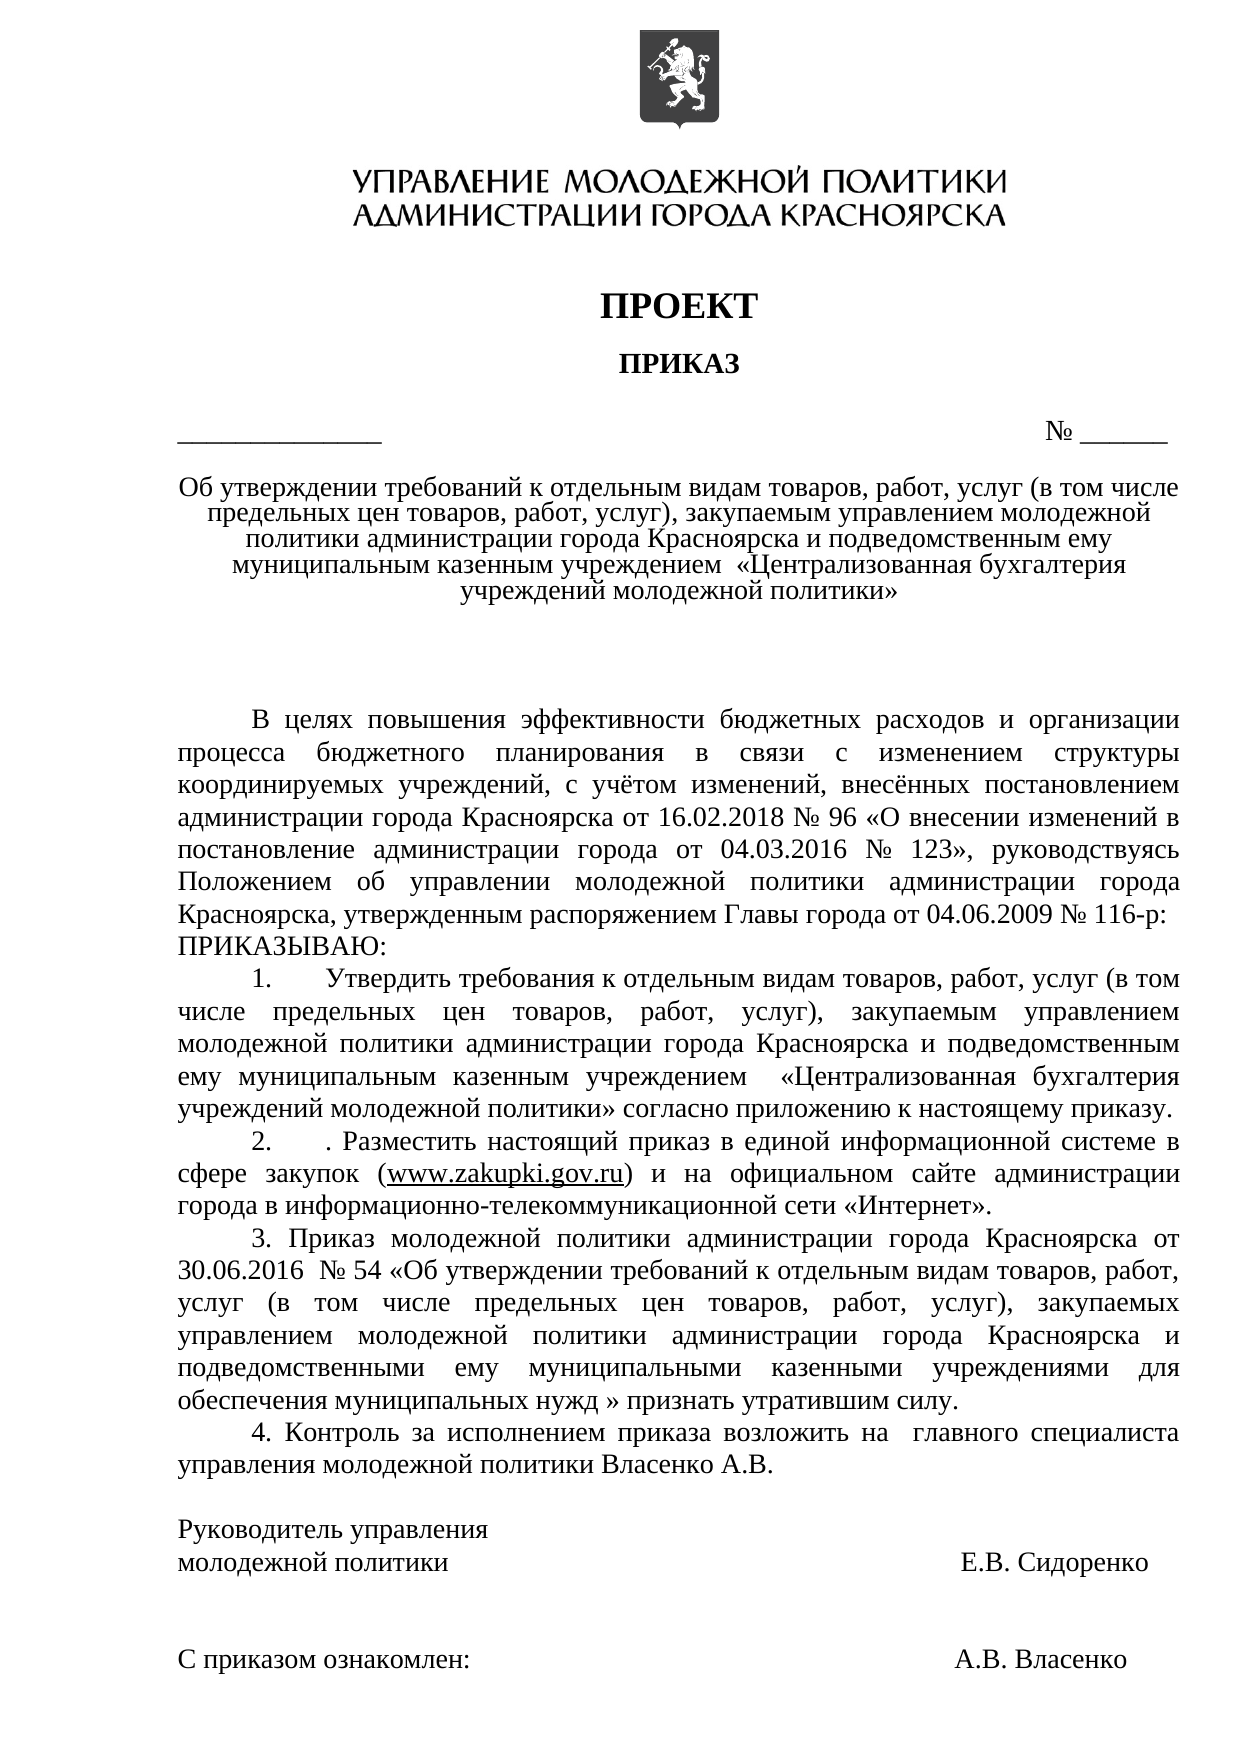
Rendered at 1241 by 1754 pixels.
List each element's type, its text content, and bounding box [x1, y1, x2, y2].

picture [352, 165, 1006, 227]
text ______________ № ______ [177, 413, 1181, 447]
list . Разместить настоящий приказ в единой информационной системе в сфере закупок (www.zakupki.gov.ru) и на официальном сайте администрации города в информационно-телекоммуникационной сети «Интернет». [177, 1123, 1181, 1221]
text ПРОЕКТ [177, 284, 1181, 327]
text 3. Приказ молодежной политики администрации города Красноярска от 30.06.2016 № 54 «Об утверждении требований к отдельным видам товаров, работ, услуг (в том числе предельных цен товаров, работ, услуг), закупаемых управлением молодежной политики администрации города Красноярска и подведомственными ему муниципальными казенными учреждениями для обеспечения муниципальных нужд » признать утратившим силу. [177, 1221, 1181, 1415]
text 4. Контроль за исполнением приказа возложить на главного специалиста управления молодежной политики Власенко А.В. [177, 1415, 1181, 1480]
title Руководитель управления [177, 1512, 1181, 1545]
text Об утверждении требований к отдельным видам товаров, работ, услуг (в том числе предельных цен товаров, работ, услуг), закупаемым управлением молодежной политики администрации города Красноярска и подведомственным ему муниципальным казенным учреждением «Централизованная бухгалтерия учреждений молодежной политики» [177, 476, 1181, 605]
text ПРИКАЗ [177, 346, 1181, 380]
text В целях повышения эффективности бюджетных расходов и организации процесса бюджетного планирования в связи с изменением структуры координируемых учреждений, с учётом изменений, внесённых постановлением администрации города Красноярска от 16.02.2018 № 96 «О внесении изменений в постановление администрации города от 04.03.2016 № 123», руководствуясь Положением об управлении молодежной политики администрации города Красноярска, утвержденным распоряжением Главы города от 04.06.2009 № 116-р: [177, 702, 1181, 929]
title молодежной политики Е.В. Сидоренко [177, 1545, 1181, 1577]
text ПРИКАЗЫВАЮ: [177, 929, 1181, 962]
list Утвердить требования к отдельным видам товаров, работ, услуг (в том числе предельных цен товаров, работ, услуг), закупаемым управлением молодежной политики администрации города Красноярска и подведомственным ему муниципальным казенным учреждением «Централизованная бухгалтерия учреждений молодежной политики» согласно приложению к настоящему приказу. [177, 962, 1181, 1123]
title С приказом ознакомлен: А.В. Власенко [177, 1642, 1181, 1674]
